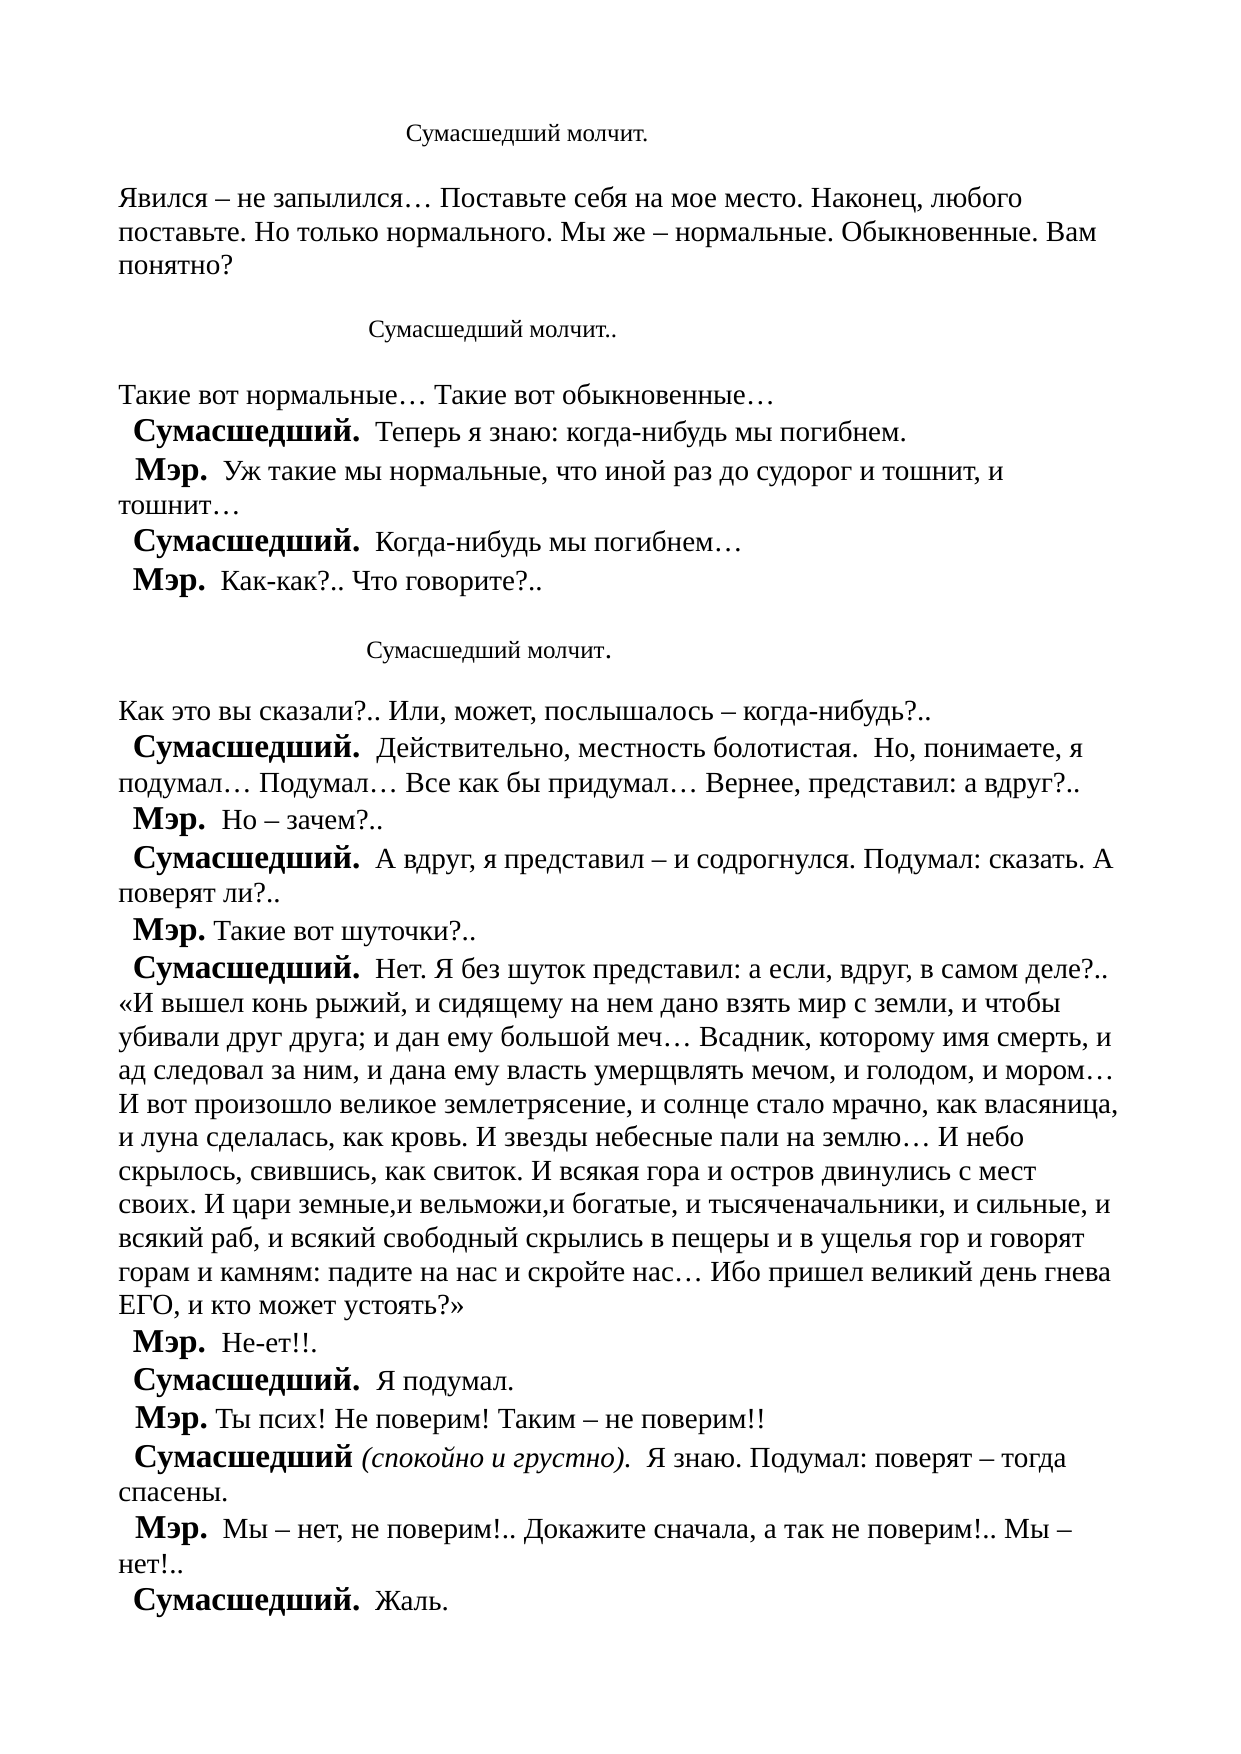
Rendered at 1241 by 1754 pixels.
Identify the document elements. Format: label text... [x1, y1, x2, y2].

text Явился – не запылился… Поставьте себя на мое место. Наконец, любого поставьте. Но только нормального. Мы же – нормальные. Обыкновенные. Вам понятно? [118, 180, 1122, 281]
text Сумасшедший. Нет. Я без шуток представил: а если, вдруг, в самом деле?.. «И вышел конь рыжий, и сидящему на нем дано взять мир с земли, и чтобы убивали друг друга; и дан ему большой меч… Всадник, которому имя смерть, и ад следовал за ним, и дана ему власть умерщвлять мечом, и голодом, и мором… И вот произошло великое землетрясение, и солнце стало мрачно, как власяница, и луна сделалась, как кровь. И звезды небесные пали на землю… И небо скрылось, свившись, как свиток. И всякая гора и остров двинулись с мест своих. И цари земные,и вельможи,и богатые, и тысяченачальники, и сильные, и всякий раб, и всякий свободный скрылись в пещеры и в ущелья гор и говорят горам и камням: падите на нас и скройте нас… Ибо пришел великий день гнева ЕГО, и кто может устоять?» [118, 947, 1122, 1321]
text Мэр. Такие вот шуточки?.. [118, 909, 1122, 947]
text Как это вы сказали?.. Или, может, послышалось – когда-нибудь?.. [118, 693, 1122, 727]
text Мэр. Мы – нет, не поверим!.. Докажите сначала, а так не поверим!.. Мы – нет!.. [118, 1508, 1122, 1579]
text Сумасшедший. Действительно, местность болотистая. Но, понимаете, я подумал… Подумал… Все как бы придумал… Вернее, представил: а вдруг?.. [118, 727, 1122, 798]
text Мэр. Ты псих! Не поверим! Таким – не поверим!! [118, 1397, 1122, 1436]
text Мэр. Но – зачем?.. [118, 798, 1122, 837]
text Сумасшедший. Я подумал. [118, 1359, 1122, 1397]
text Такие вот нормальные… Такие вот обыкновенные… [118, 377, 1122, 410]
text Сумасшедший. Когда-нибудь мы погибнем… [118, 521, 1122, 559]
text Сумасшедший молчит. [118, 118, 1122, 147]
text Мэр. Как-как?.. Что говорите?.. [118, 559, 1122, 597]
text Сумасшедший. А вдруг, я представил – и содрогнулся. Подумал: сказать. А поверят ли?.. [118, 837, 1122, 909]
text Сумасшедший молчит.. [118, 314, 1122, 343]
text Сумасшедший (спокойно и грустно). Я знаю. Подумал: поверят – тогда спасены. [118, 1436, 1122, 1508]
text Мэр. Не-ет!!. [118, 1321, 1122, 1359]
text Мэр. Уж такие мы нормальные, что иной раз до судорог и тошнит, и тошнит… [118, 449, 1122, 521]
text Сумасшедший. Жаль. [118, 1579, 1122, 1618]
text Сумасшедший. Теперь я знаю: когда-нибудь мы погибнем. [118, 410, 1122, 449]
text Сумасшедший молчит. [118, 631, 1122, 664]
